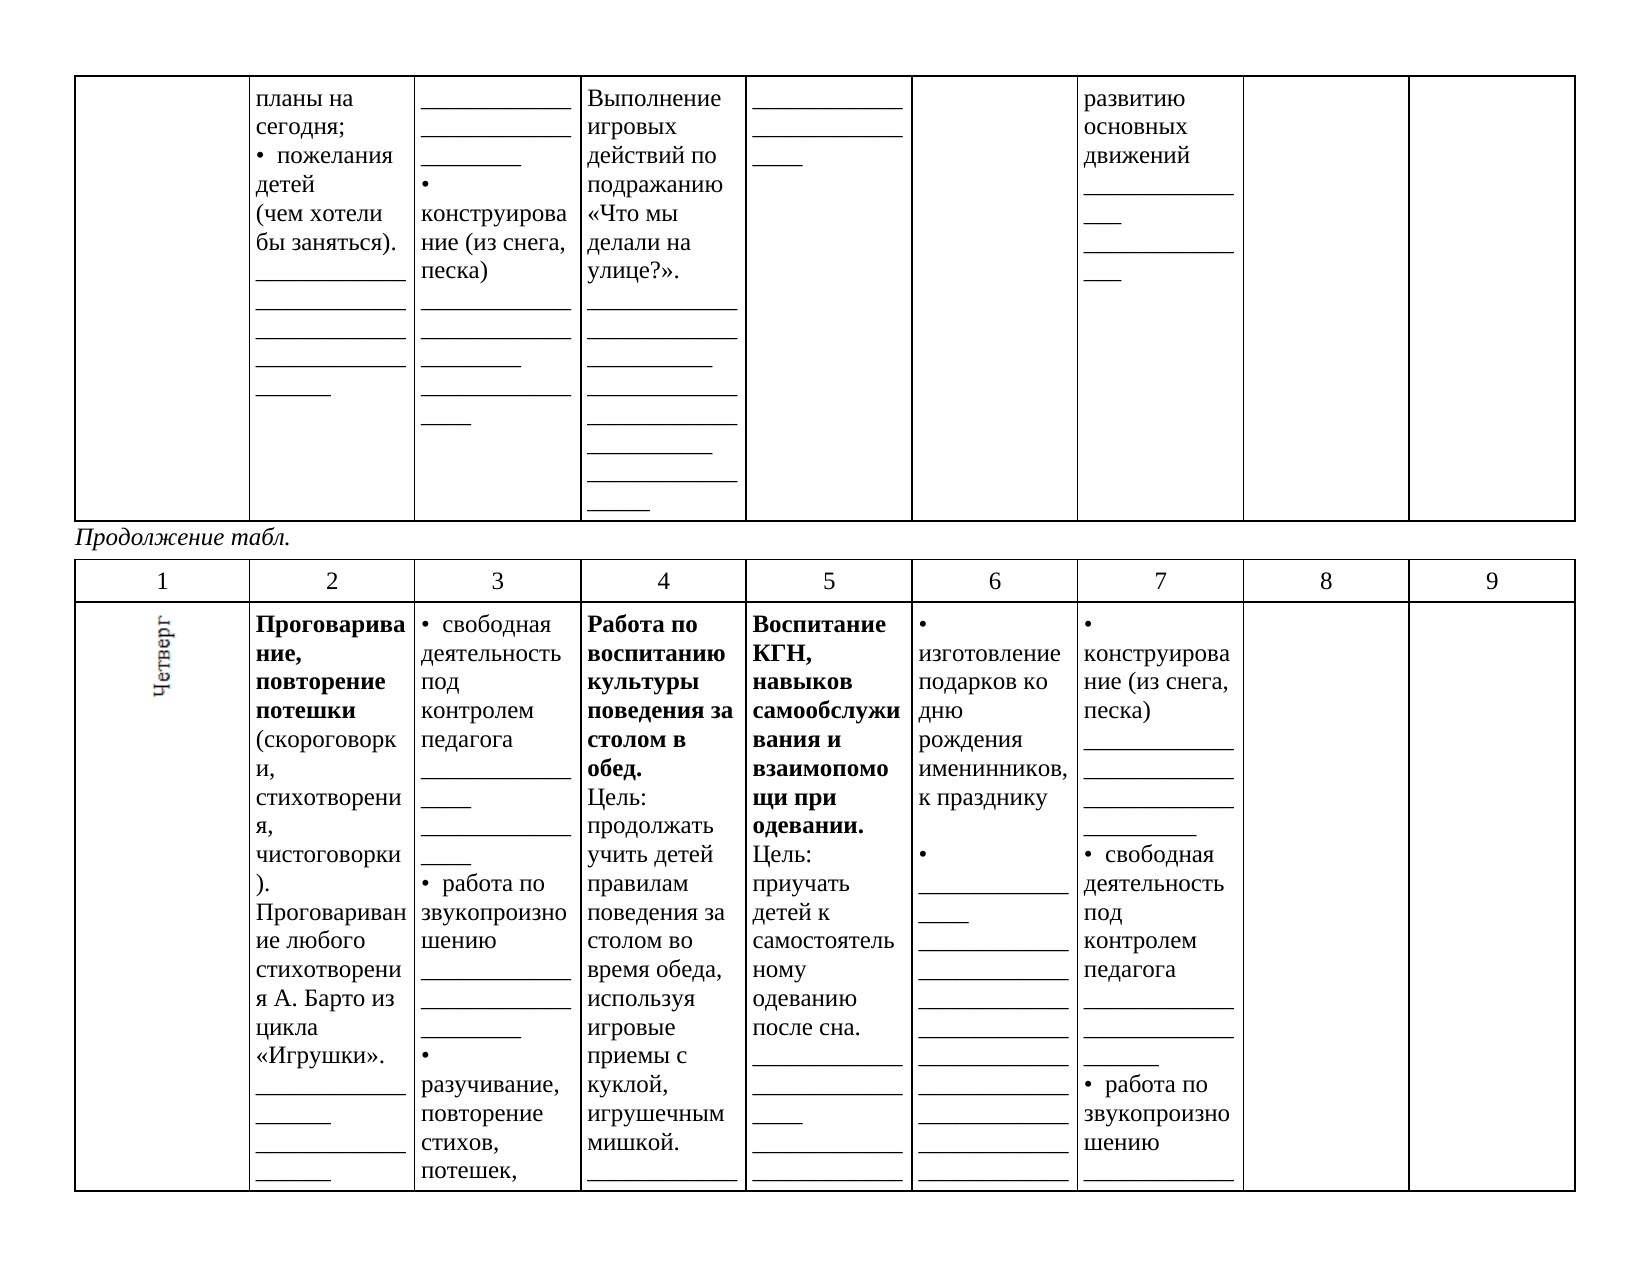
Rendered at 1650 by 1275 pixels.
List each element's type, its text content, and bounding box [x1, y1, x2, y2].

table_cell [1244, 603, 1408, 1190]
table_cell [747, 77, 911, 520]
table_cell [76, 77, 249, 520]
table_cell [1410, 77, 1574, 520]
table_header 9 [1410, 560, 1574, 601]
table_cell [913, 77, 1077, 520]
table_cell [582, 603, 745, 1190]
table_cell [582, 77, 745, 520]
table_header 1 [76, 560, 249, 601]
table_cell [1078, 77, 1243, 520]
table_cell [250, 603, 414, 1190]
table_cell [1410, 603, 1574, 1190]
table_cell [913, 603, 1077, 1190]
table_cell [415, 77, 580, 520]
table_header 5 [747, 560, 911, 601]
table_cell [1244, 77, 1408, 520]
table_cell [415, 603, 580, 1190]
table_header 6 [913, 560, 1077, 601]
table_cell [1078, 603, 1243, 1190]
table_header 8 [1244, 560, 1408, 601]
table_header 2 [250, 560, 414, 601]
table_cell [747, 603, 911, 1190]
text Продолжение табл. [75, 522, 1575, 551]
picture [146, 609, 178, 705]
table_cell [76, 603, 249, 1190]
table_header 7 [1078, 560, 1243, 601]
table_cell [250, 77, 414, 520]
table_header 4 [582, 560, 745, 601]
table_header 3 [415, 560, 580, 601]
